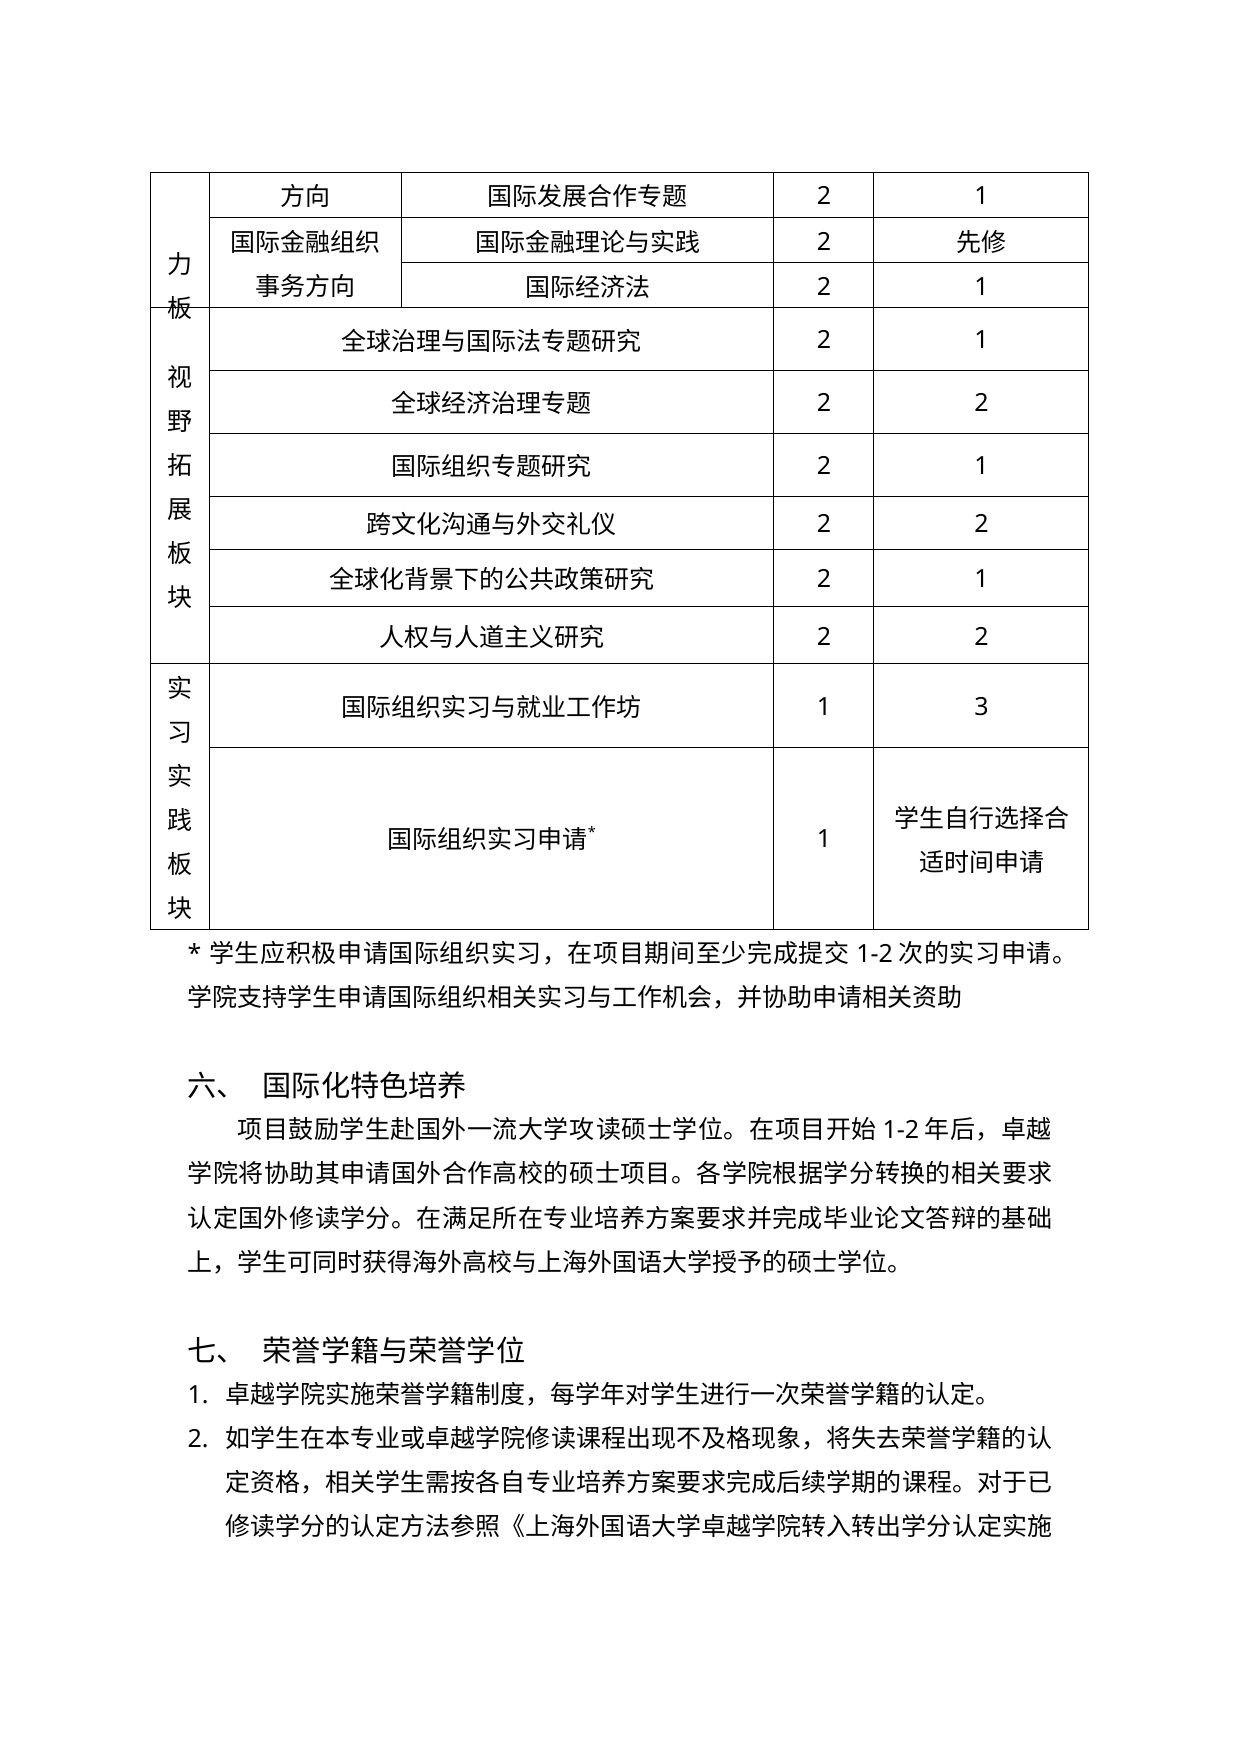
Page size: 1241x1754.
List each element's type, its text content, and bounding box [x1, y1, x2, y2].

table_cell 全球经济治理专题 [210, 371, 773, 433]
table_cell 2 [774, 263, 873, 307]
table_cell 1 [874, 434, 1088, 496]
table_cell 3 [874, 664, 1088, 747]
table_cell 2 [774, 607, 873, 663]
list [187, 1414, 1053, 1547]
table_cell 国际组织实习申请* [210, 748, 773, 929]
table_cell 2 [774, 434, 873, 496]
table_cell 视野拓展板块 [151, 308, 209, 663]
table_cell 1 [874, 550, 1088, 606]
table_cell 1 [874, 308, 1088, 370]
table_cell 2 [774, 550, 873, 606]
table_cell 2 [774, 497, 873, 549]
table_cell 国际金融理论与实践 [402, 218, 773, 262]
table_cell 国际经济法 [402, 263, 773, 307]
table_cell 学生自行选择合适时间申请 [874, 748, 1088, 929]
table_cell 1 [774, 664, 873, 747]
table_cell 2 [774, 173, 873, 217]
table_cell 2 [874, 371, 1088, 433]
list 国际化特色培养 [187, 1062, 1053, 1106]
table_cell 实习实践板块 [151, 664, 209, 929]
text 项目鼓励学生赴国外一流大学攻读硕士学位。在项目开始1-2年后，卓越学院将协助其申请国外合作高校的硕士项目。各学院根据学分转换的相关要求认定国外修读学分。在满足所在专业培养方案要求并完成毕业论文答辩的基础上，学生可同时获得海外高校与上海外国语大学授予的硕士学位。 [187, 1106, 1053, 1282]
table_cell 2 [774, 308, 873, 370]
table_cell 1 [874, 173, 1088, 217]
text * 学生应积极申请国际组织实习，在项目期间至少完成提交1-2次的实习申请。学院支持学生申请国际组织相关实习与工作机会，并协助申请相关资助 [187, 930, 1053, 1018]
table_cell 人权与人道主义研究 [210, 607, 773, 663]
list 卓越学院实施荣誉学籍制度，每学年对学生进行一次荣誉学籍的认定。 [187, 1370, 1053, 1414]
table_cell 2 [774, 371, 873, 433]
table_cell 国际组织专题研究 [210, 434, 773, 496]
table_cell 2 [874, 607, 1088, 663]
table_cell 1 [874, 263, 1088, 307]
table_cell 国际发展事务方向 [210, 173, 401, 217]
table_cell 先修 [874, 218, 1088, 262]
table_cell 全球化背景下的公共政策研究 [210, 550, 773, 606]
list 荣誉学籍与荣誉学位 [187, 1326, 1053, 1370]
table_cell 国际金融组织事务方向 [210, 218, 401, 307]
table_cell 国际组织实习与就业工作坊 [210, 664, 773, 747]
table_cell 跨文化沟通与外交礼仪 [210, 497, 773, 549]
table_cell 国际发展合作专题 [402, 173, 773, 217]
table_cell 全球治理与国际法专题研究 [210, 308, 773, 370]
table_cell 2 [874, 497, 1088, 549]
table_cell 1 [774, 748, 873, 929]
table_cell 2 [774, 218, 873, 262]
